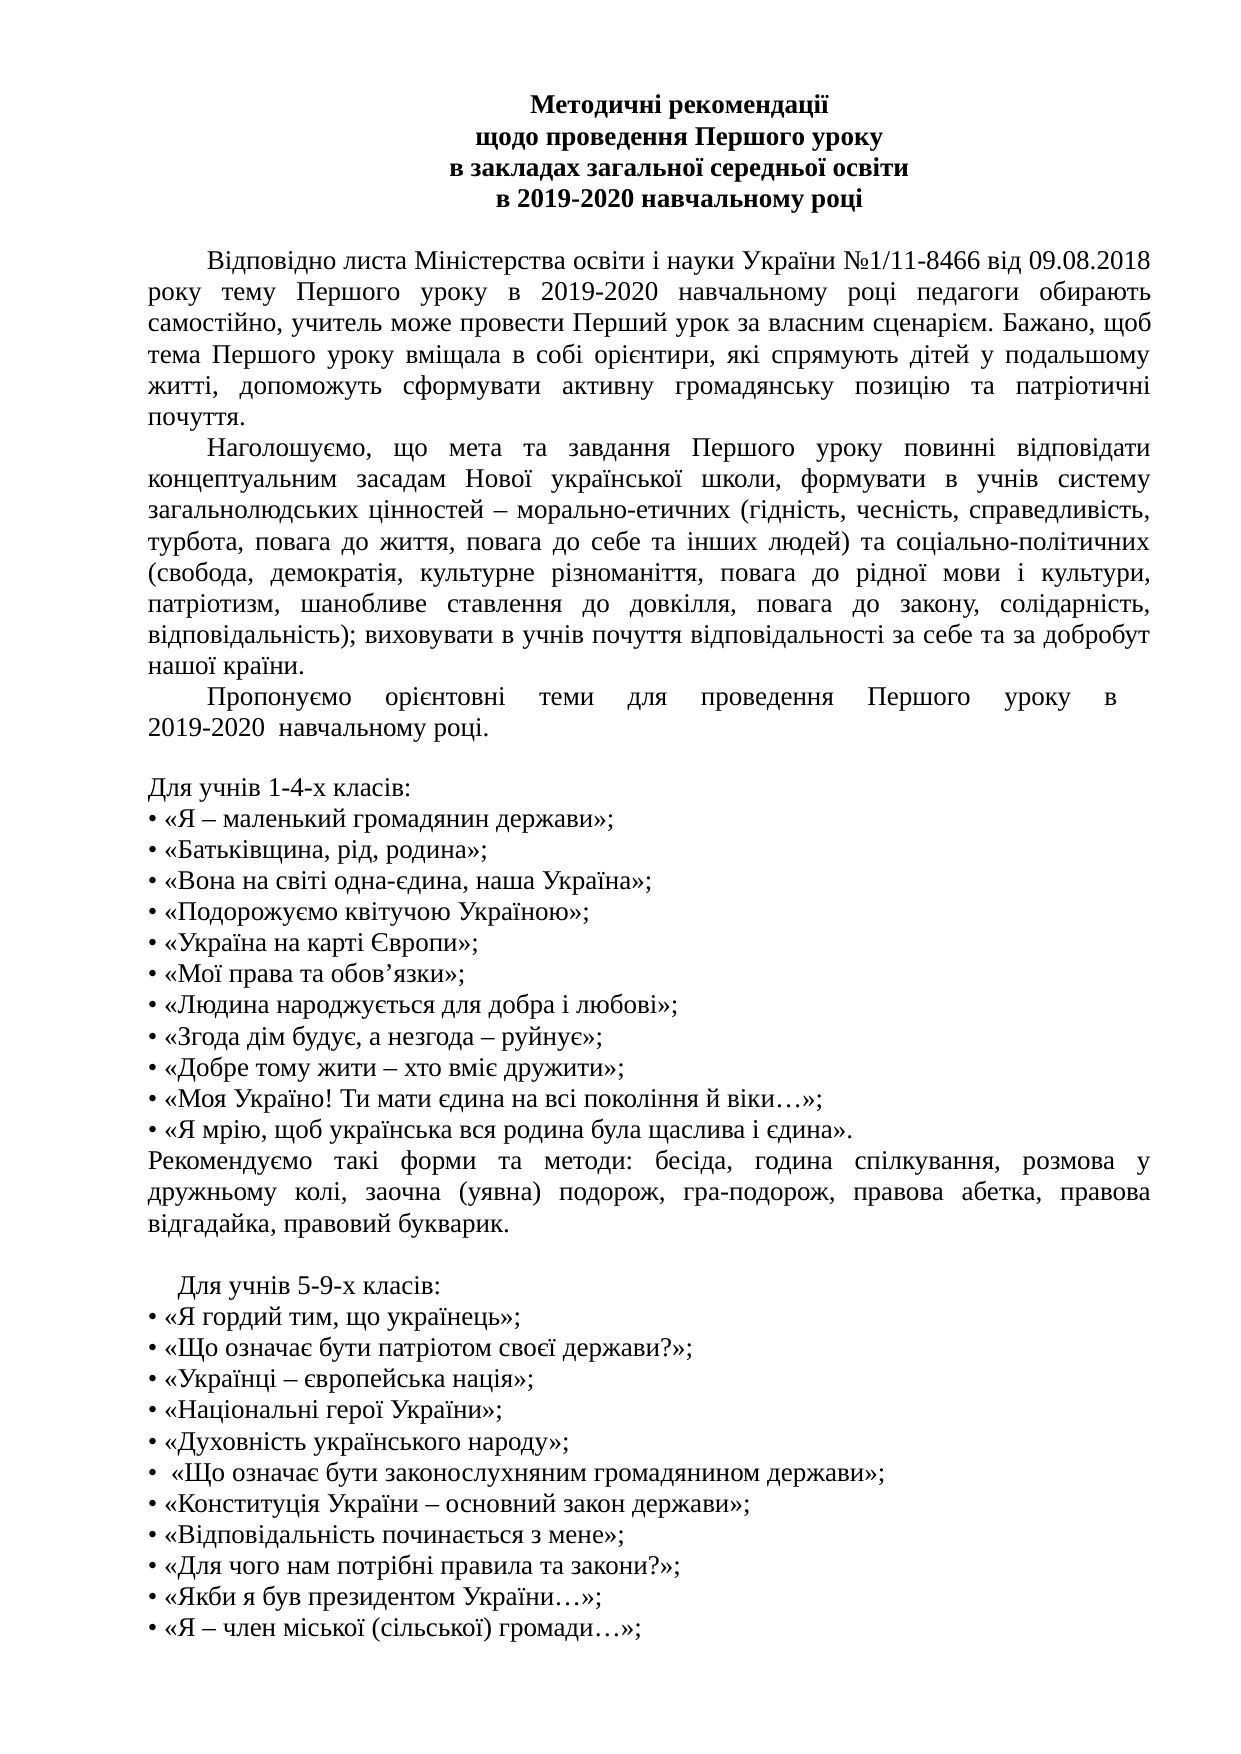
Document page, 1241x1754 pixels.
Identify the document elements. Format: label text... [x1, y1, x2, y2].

text Наголошуємо, що мета та завдання Першого уроку повинні відповідати концептуальним засадам Нової української школи, формувати в учнів систему загальнолюдських цінностей – морально-етичних (гідність, чесність, справедливість, турбота, повага до життя, повага до себе та інших людей) та соціально-політичних (свобода, демократія, культурне різноманіття, повага до рідної мови і культури, патріотизм, шанобливе ставлення до довкілля, повага до закону, солідарність, відповідальність); виховувати в учнів почуття відповідальності за себе та за добробут нашої країни. [148, 431, 1152, 680]
text в закладах загальної середньої освіти [148, 151, 1152, 182]
text щодо проведення Першого уроку [148, 120, 1152, 151]
text • «Що означає бути патріотом своєї держави?»; [148, 1331, 1152, 1362]
text • «Вона на світі одна-єдина, наша Україна»; [148, 864, 1152, 895]
text • «Я мрію, щоб українська вся родина була щаслива і єдина». [148, 1113, 1152, 1144]
text • «Духовність українського народу»; [148, 1425, 1152, 1456]
text • «Якби я був президентом України…»; [148, 1580, 1152, 1612]
text • «Мої права та обов’язки»; [148, 957, 1152, 989]
text • «Батьківщина, рід, родина»; [148, 833, 1152, 864]
text • «Що означає бути законослухняним громадянином держави»; [148, 1456, 1152, 1487]
text Методичні рекомендації [148, 88, 1152, 120]
text Для учнів 1-4-х класів: [148, 771, 1152, 802]
text • «Подорожуємо квітучою Україною»; [148, 895, 1152, 926]
text • «Я – член міської (сільської) громади…»; [148, 1612, 1152, 1643]
text • «Згода дім будує, а незгода – руйнує»; [148, 1020, 1152, 1051]
text • «Для чого нам потрібні правила та закони?»; [148, 1549, 1152, 1580]
text Рекомендуємо такі форми та методи: бесіда, година спілкування, розмова у дружньому колі, заочна (уявна) подорож, гра-подорож, правова абетка, правова відгадайка, правовий букварик. [148, 1144, 1152, 1238]
text • «Я гордий тим, що українець»; [148, 1300, 1152, 1331]
text • «Людина народжується для добра і любові»; [148, 989, 1152, 1020]
text • «Добре тому жити – хто вміє дружити»; [148, 1051, 1152, 1082]
text • «Національні герої України»; [148, 1393, 1152, 1425]
text в 2019-2020 навчальному році [148, 182, 1152, 213]
text • «Українці – європейська нація»; [148, 1362, 1152, 1393]
text Відповідно листа Міністерства освіти і науки України №1/11-8466 від 09.08.2018 року тему Першого уроку в 2019-2020 навчальному році педагоги обирають самостійно, учитель може провести Перший урок за власним сценарієм. Бажано, щоб тема Першого уроку вміщала в собі орієнтири, які спрямують дітей у подальшому житті, допоможуть сформувати активну громадянську позицію та патріотичні почуття. [148, 244, 1152, 431]
text • «Відповідальність починається з мене»; [148, 1518, 1152, 1549]
text Для учнів 5-9-х класів: [148, 1269, 1152, 1300]
text • «Моя Україно! Ти мати єдина на всі покоління й віки…»; [148, 1082, 1152, 1113]
text • «Україна на карті Європи»; [148, 926, 1152, 957]
text • «Конституція України – основний закон держави»; [148, 1487, 1152, 1518]
text • «Я – маленький громадянин держави»; [148, 802, 1152, 833]
text Пропонуємо орієнтовні теми для проведення Першого уроку в 2019-2020 навчальному році. [148, 680, 1152, 743]
